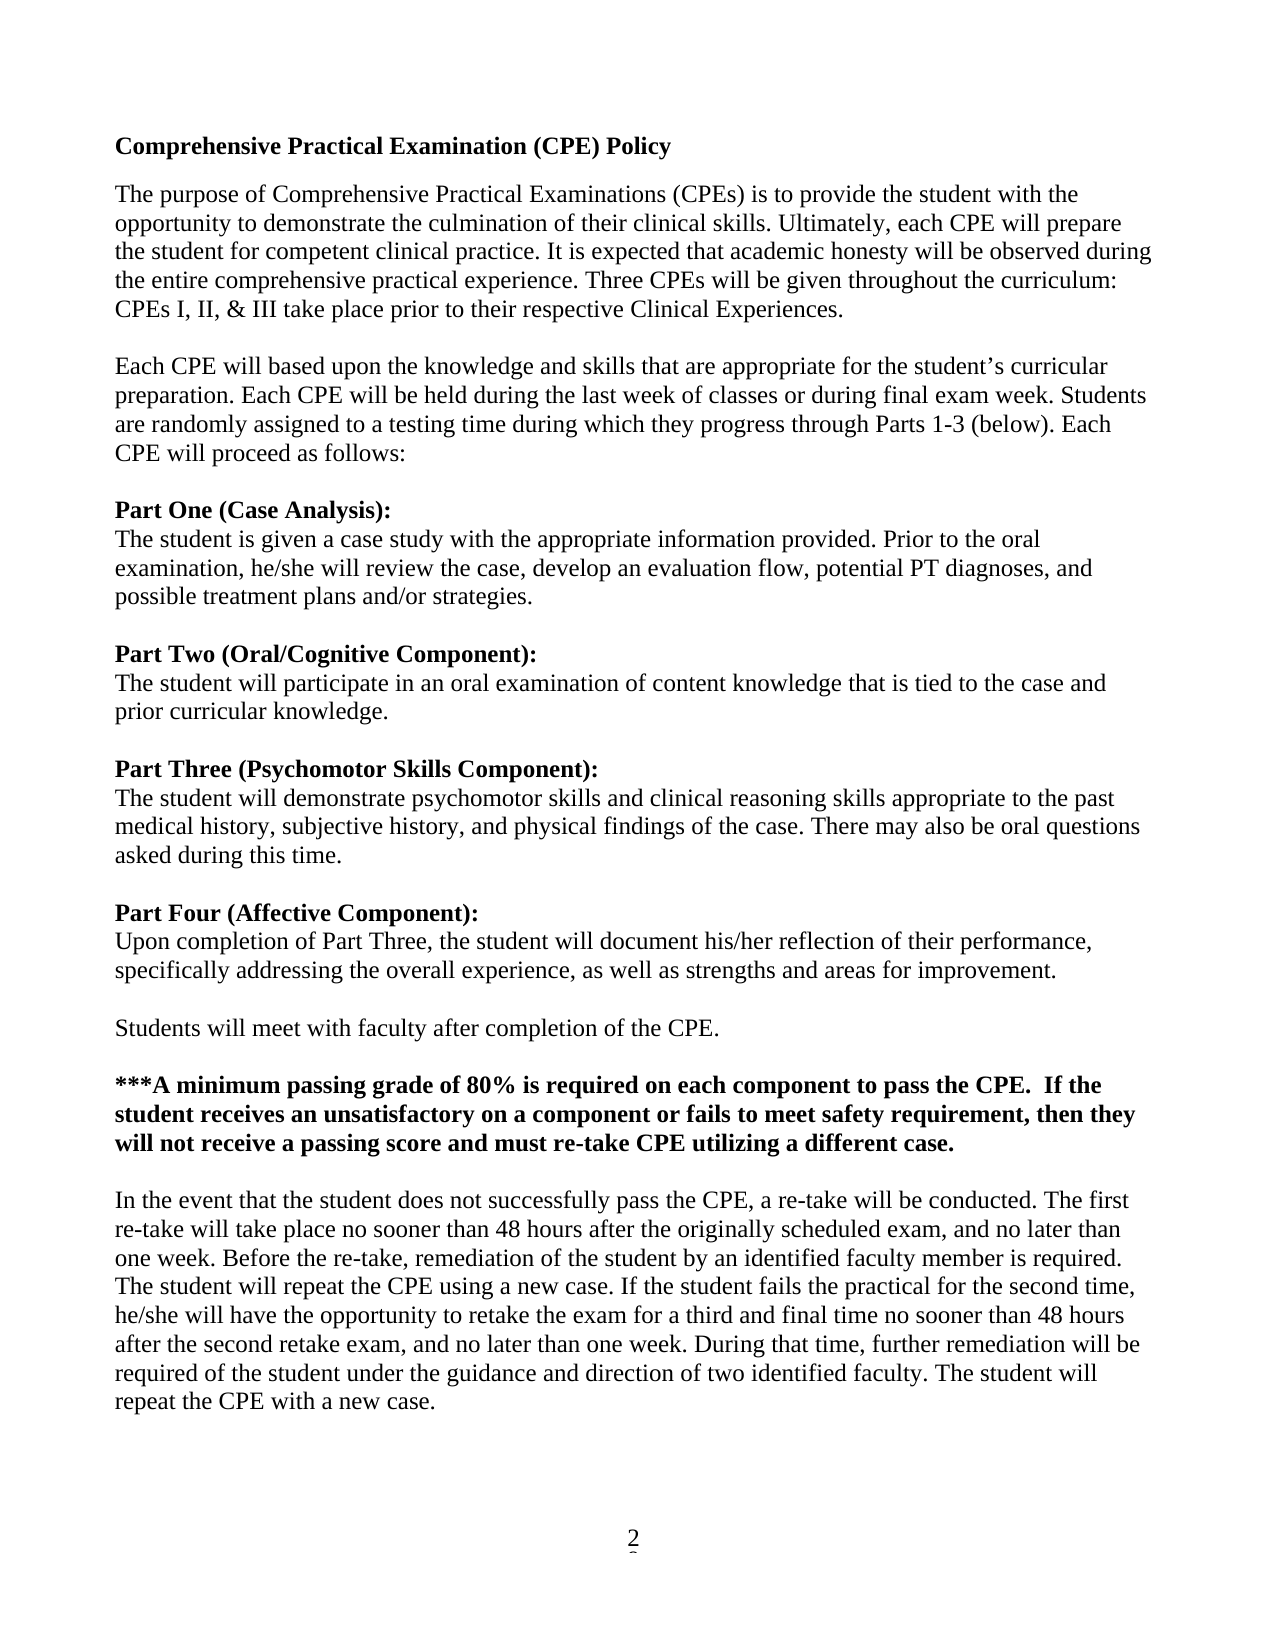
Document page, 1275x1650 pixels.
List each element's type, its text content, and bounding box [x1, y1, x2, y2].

text Part Two (Oral/Cognitive Component): [114, 639, 1152, 668]
text In the event that the student does not successfully pass the CPE, a re-take will be conducted. The first re-take will take place no sooner than 48 hours after the originally scheduled exam, and no later than one week. Before the re-take, remediation of the student by an identified faculty member is required. The student will repeat the CPE using a new case. If the student fails the practical for the second time, he/she will have the opportunity to retake the exam for a third and final time no sooner than 48 hours after the second retake exam, and no later than one week. During that time, further remediation will be required of the student under the guidance and direction of two identified faculty. The student will repeat the CPE with a new case. [114, 1185, 1152, 1415]
text ***A minimum passing grade of 80% is required on each component to pass the CPE. If the student receives an unsatisfactory on a component or fails to meet safety requirement, then they will not receive a passing score and must re-take CPE utilizing a different case. [114, 1070, 1152, 1156]
text The student will demonstrate psychomotor skills and clinical reasoning skills appropriate to the past medical history, subjective history, and physical findings of the case. There may also be oral questions asked during this time. [114, 783, 1152, 869]
text Each CPE will based upon the knowledge and skills that are appropriate for the student’s curricular preparation. Each CPE will be held during the last week of classes or during final exam week. Students are randomly assigned to a testing time during which they progress through Parts 1-3 (below). Each CPE will proceed as follows: [114, 351, 1152, 466]
text The purpose of Comprehensive Practical Examinations (CPEs) is to provide the student with the opportunity to demonstrate the culmination of their clinical skills. Ultimately, each CPE will prepare the student for competent clinical practice. It is expected that academic honesty will be observed during the entire comprehensive practical experience. Three CPEs will be given throughout the curriculum: CPEs I, II, & III take place prior to their respective Clinical Experiences. [114, 179, 1152, 323]
text The student will participate in an oral examination of content knowledge that is tied to the case and prior curricular knowledge. [114, 668, 1152, 725]
picture [624, 1528, 653, 1554]
text Part Three (Psychomotor Skills Component): [114, 754, 1152, 783]
text Upon completion of Part Three, the student will document his/her reflection of their performance, specifically addressing the overall experience, as well as strengths and areas for improvement. [114, 926, 1152, 984]
text Students will meet with faculty after completion of the CPE. [114, 1013, 1152, 1041]
text Comprehensive Practical Examination (CPE) Policy [114, 131, 1152, 160]
text Part Four (Affective Component): [114, 898, 1152, 926]
text Part One (Case Analysis): [114, 495, 1152, 524]
text The student is given a case study with the appropriate information provided. Prior to the oral examination, he/she will review the case, develop an evaluation flow, potential PT diagnoses, and possible treatment plans and/or strategies. [114, 524, 1152, 610]
